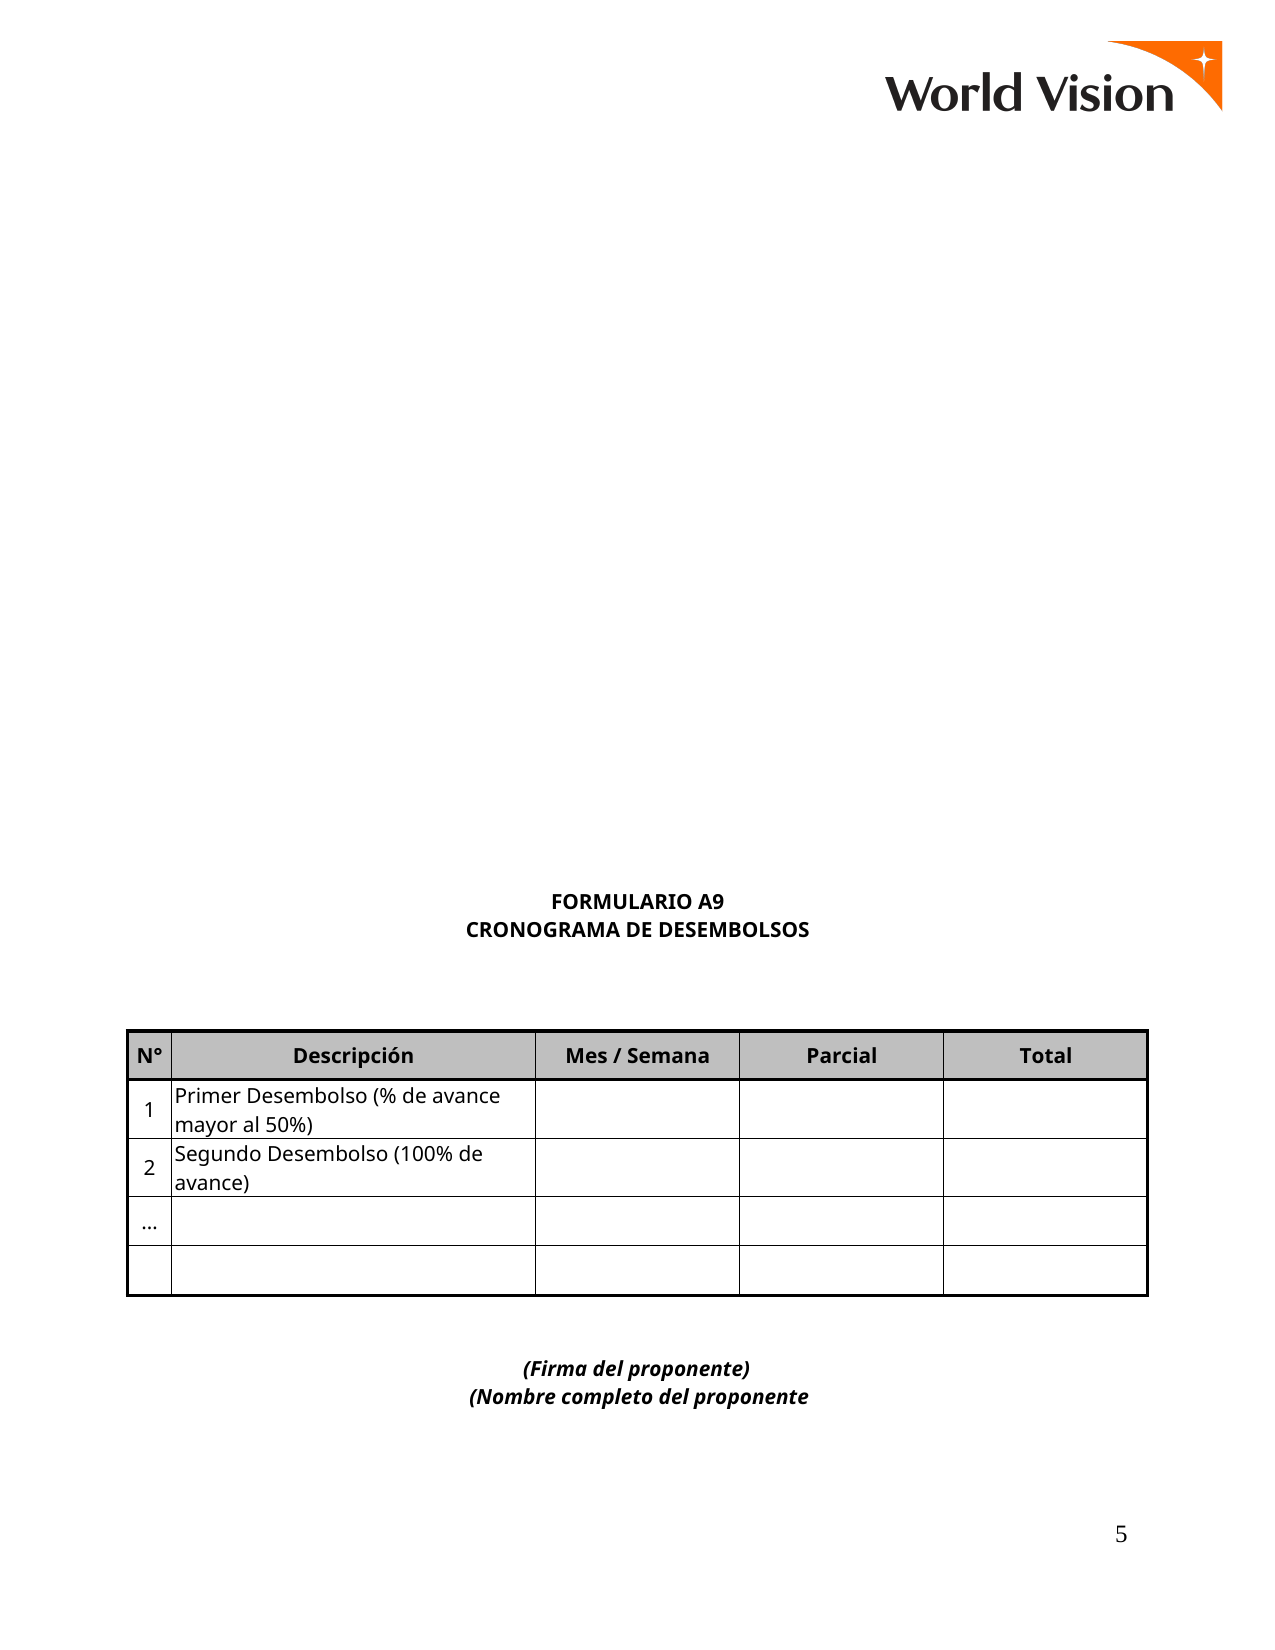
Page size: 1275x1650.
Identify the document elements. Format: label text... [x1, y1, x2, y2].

table_header Descripción [172, 1033, 535, 1078]
text (Firma del proponente) [148, 1354, 1127, 1382]
table_cell Primer Desembolso (% de avance mayor al 50%) [172, 1081, 535, 1138]
table_cell [740, 1081, 943, 1138]
text CRONOGRAMA DE DESEMBOLSOS [148, 916, 1127, 944]
table_header Mes / Semana [536, 1033, 739, 1078]
table_cell [740, 1197, 943, 1245]
table_cell 2 [129, 1139, 171, 1196]
table_cell [740, 1139, 943, 1196]
table_cell [944, 1246, 1146, 1294]
table_cell [172, 1246, 535, 1294]
table_cell 1 [129, 1081, 171, 1138]
table_cell [536, 1139, 739, 1196]
table_cell Segundo Desembolso (100% de avance) [172, 1139, 535, 1196]
table_cell [536, 1081, 739, 1138]
table_cell [536, 1246, 739, 1294]
table_header Total [944, 1033, 1146, 1078]
picture [885, 41, 1223, 112]
table_cell … [129, 1197, 171, 1245]
table_header Parcial [740, 1033, 943, 1078]
text (Nombre completo del proponente [148, 1382, 1127, 1411]
table_cell [944, 1081, 1146, 1138]
table_cell [536, 1197, 739, 1245]
table_cell [944, 1139, 1146, 1196]
table_cell [944, 1197, 1146, 1245]
text FORMULARIO A9 [148, 887, 1127, 916]
table_cell [129, 1246, 171, 1294]
table_cell [172, 1197, 535, 1245]
table_header N° [129, 1033, 171, 1078]
table_cell [740, 1246, 943, 1294]
